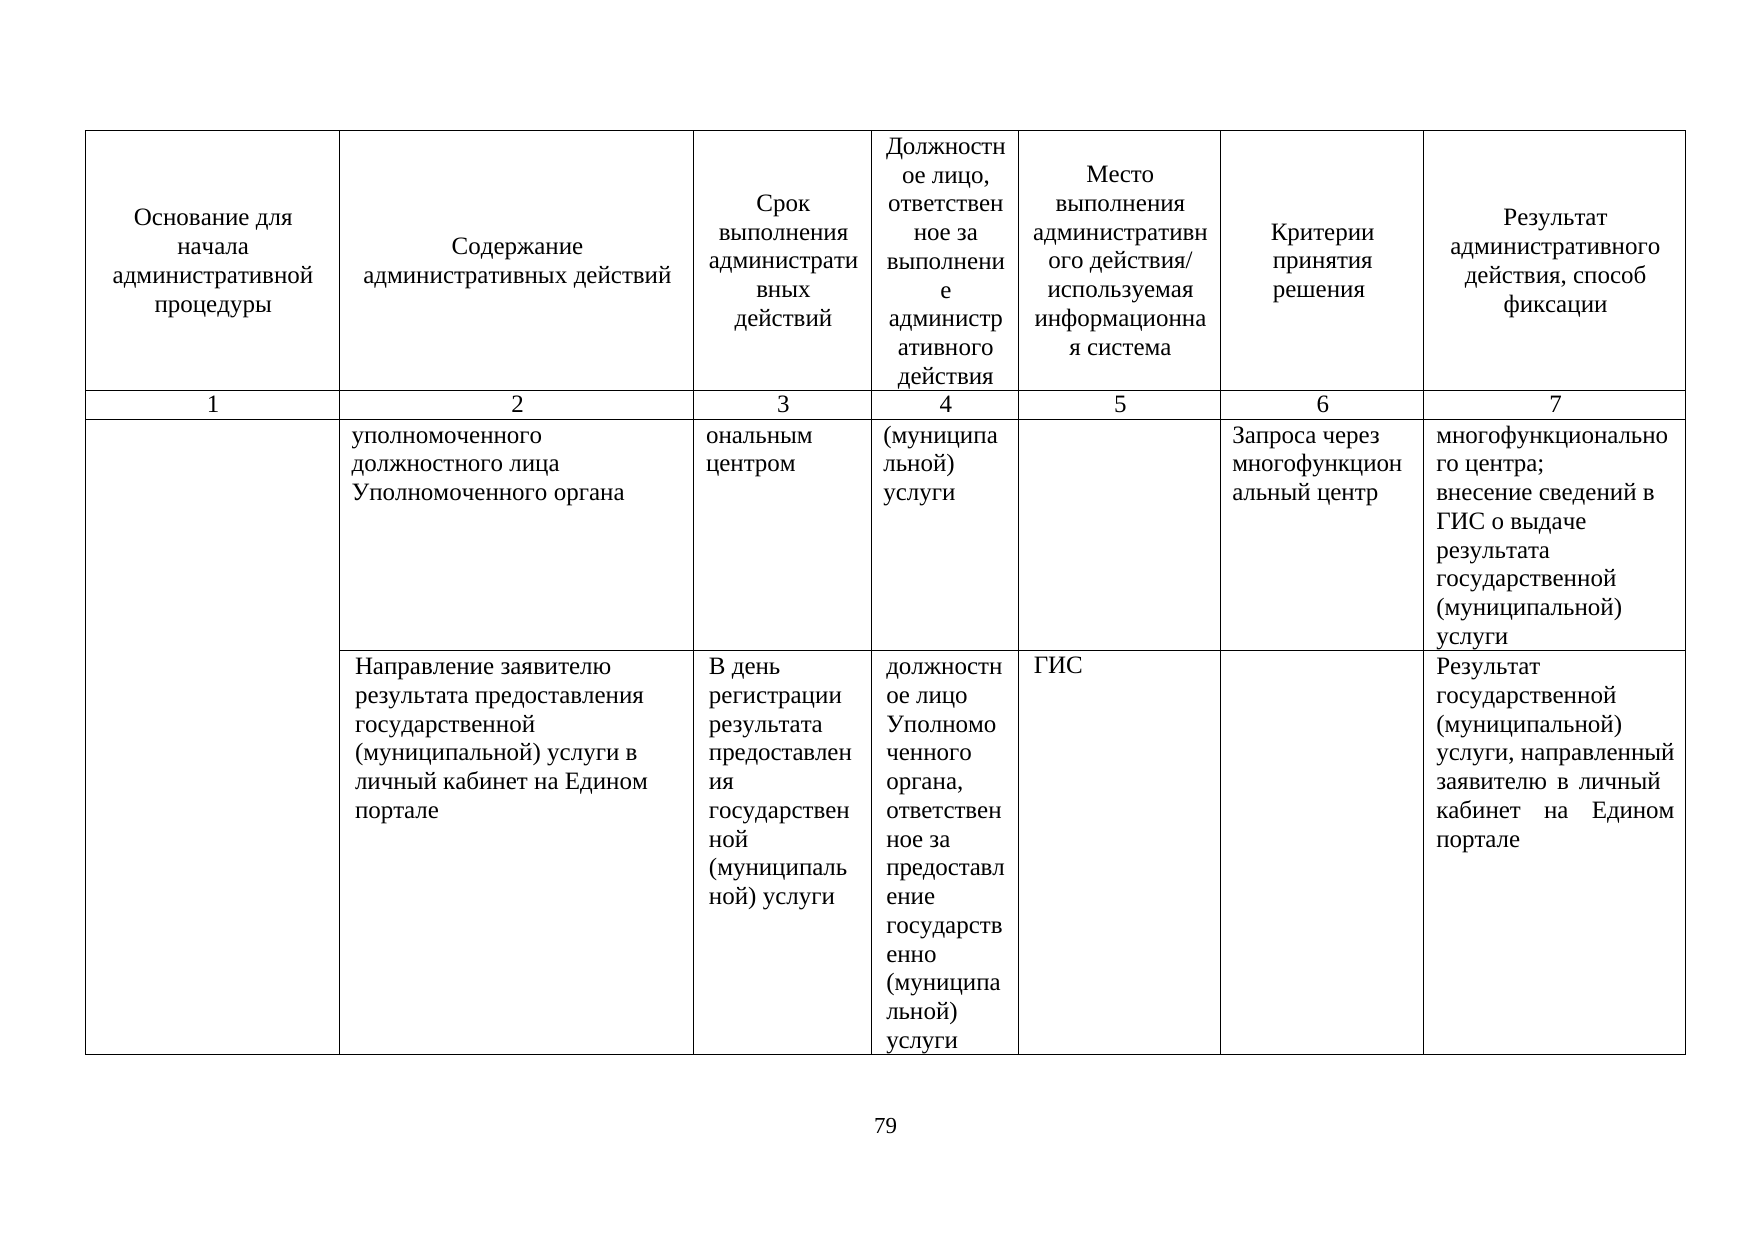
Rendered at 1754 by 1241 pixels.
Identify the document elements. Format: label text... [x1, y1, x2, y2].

table_cell 6 [1221, 391, 1423, 419]
table_cell 3 [694, 391, 871, 419]
table_cell ональным центром [694, 420, 871, 650]
table_cell Результат государственной (муниципальной) услуги, направленный заявителю в личный кабинет на Едином портале [1424, 651, 1685, 1054]
table_cell 2 [340, 391, 693, 419]
table_cell ГИС [1019, 651, 1220, 1054]
table_header Срок выполнения администрати вных действий [694, 131, 871, 390]
table_cell В день регистрации результата предоставлен ия государствен ной (муниципаль ной) услуги [694, 651, 871, 1054]
table_cell [86, 420, 339, 1054]
table_header Место выполнения административн ого действия/ используемая информационна я система [1019, 131, 1220, 390]
table_cell Запроса через многофункцион альный центр [1221, 420, 1423, 650]
table_header Основание для начала административной процедуры [86, 131, 339, 390]
table_header Критерии принятия решения [1221, 131, 1423, 390]
table_cell многофункционально го центра; внесение сведений в ГИС о выдаче результата государственной (муниципальной) услуги [1424, 420, 1685, 650]
table_cell должностн ое лицо Уполномо ченного органа, ответствен ное за предоставл ение государств енно (муниципа льной) услуги [872, 651, 1018, 1054]
table_cell (муниципа льной) услуги [872, 420, 1018, 650]
table_cell 4 [872, 391, 1018, 419]
table_header Должностн ое лицо, ответствен ное за выполнени е администр ативного действия [872, 131, 1018, 390]
table_header Результат административного действия, способ фиксации [1424, 131, 1685, 390]
table_cell [1221, 651, 1423, 1054]
table_cell Направление заявителю результата предоставления государственной (муниципальной) услуги в личный кабинет на Едином портале [340, 651, 693, 1054]
table_cell 1 [86, 391, 339, 419]
table_cell 7 [1424, 391, 1685, 419]
table_cell уполномоченного должностного лица Уполномоченного органа [340, 420, 693, 650]
table_cell 5 [1019, 391, 1220, 419]
table_header Содержание административных действий [340, 131, 693, 390]
table_cell [1019, 420, 1220, 650]
